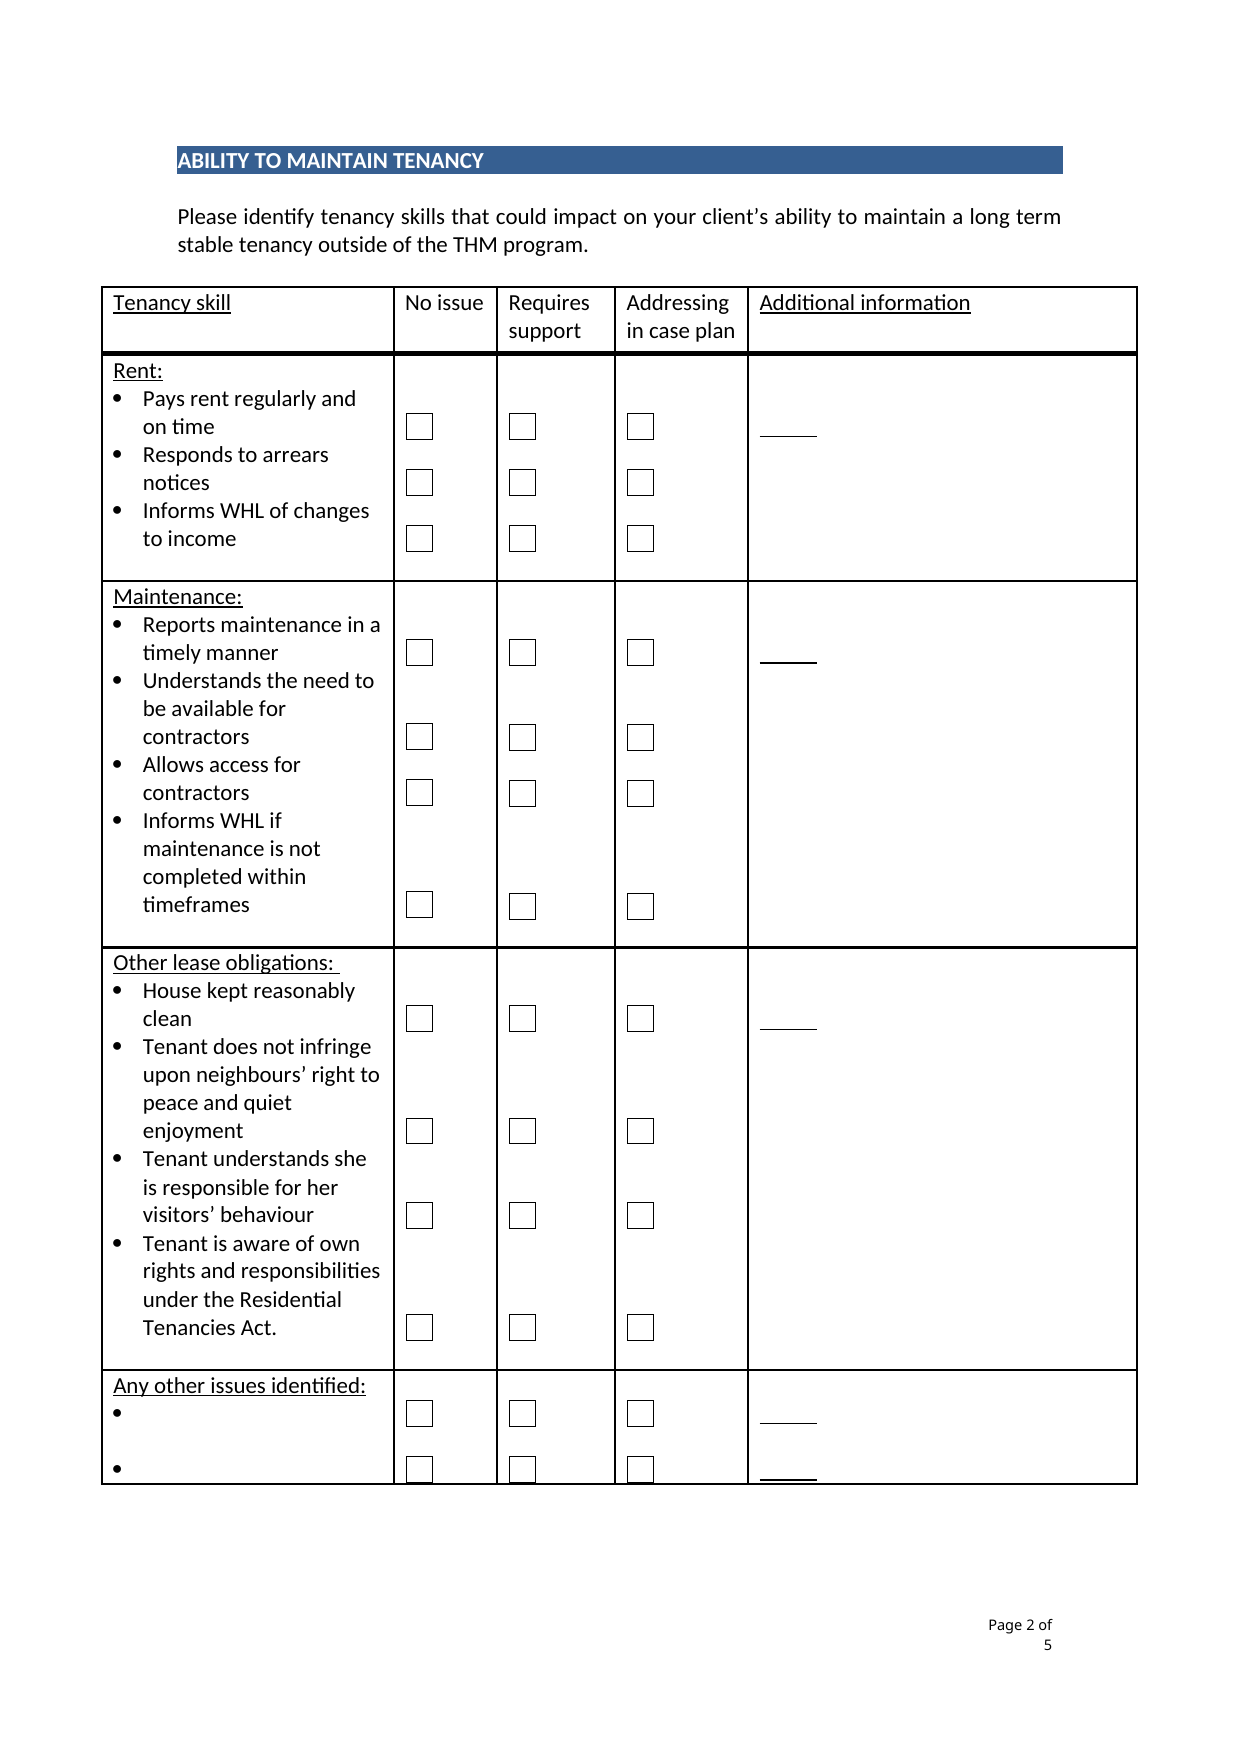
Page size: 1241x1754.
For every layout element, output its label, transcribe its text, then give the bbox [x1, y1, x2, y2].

table_cell [616, 356, 747, 580]
table_cell [498, 949, 614, 1369]
table_cell [749, 1371, 1136, 1483]
table_cell Rent: Pays rent regularly and on time Responds to arrears notices Informs WHL of changes to income [103, 356, 393, 580]
table_header No issue [395, 288, 496, 351]
text ABILITY TO MAINTAIN TENANCY [177, 146, 1063, 174]
table_cell [498, 1371, 614, 1483]
table_cell Any other issues identified: [103, 1371, 393, 1483]
table_cell Other lease obligations: House kept reasonably clean Tenant does not infringe upon neighbours’ right to peace and quiet enjoyment Tenant understands she is responsible for her visitors’ behaviour Tenant is aware of own rights and responsibilities under the Residential Tenancies Act. [103, 949, 393, 1369]
table_cell [498, 356, 614, 580]
table_cell [616, 949, 747, 1369]
table_header Additional information [749, 288, 1136, 351]
table_cell [616, 1371, 747, 1483]
table_cell [395, 1371, 496, 1483]
table_cell [395, 582, 496, 946]
table_cell [749, 356, 1136, 580]
table_header Addressing in case plan [616, 288, 747, 351]
table_cell [749, 949, 1136, 1369]
table_header Tenancy skill [103, 288, 393, 351]
table_cell [395, 949, 496, 1369]
table_cell [749, 582, 1136, 946]
table_header Requires support [498, 288, 614, 351]
table_cell Maintenance: Reports maintenance in a timely manner Understands the need to be available for contractors Allows access for contractors Informs WHL if maintenance is not completed within timeframes [103, 582, 393, 946]
text Please identify tenancy skills that could impact on your client’s ability to maintain a long term stable tenancy outside of the THM program. [177, 202, 1063, 258]
table_cell [395, 356, 496, 580]
table_cell [498, 582, 614, 946]
table_cell [616, 582, 747, 946]
